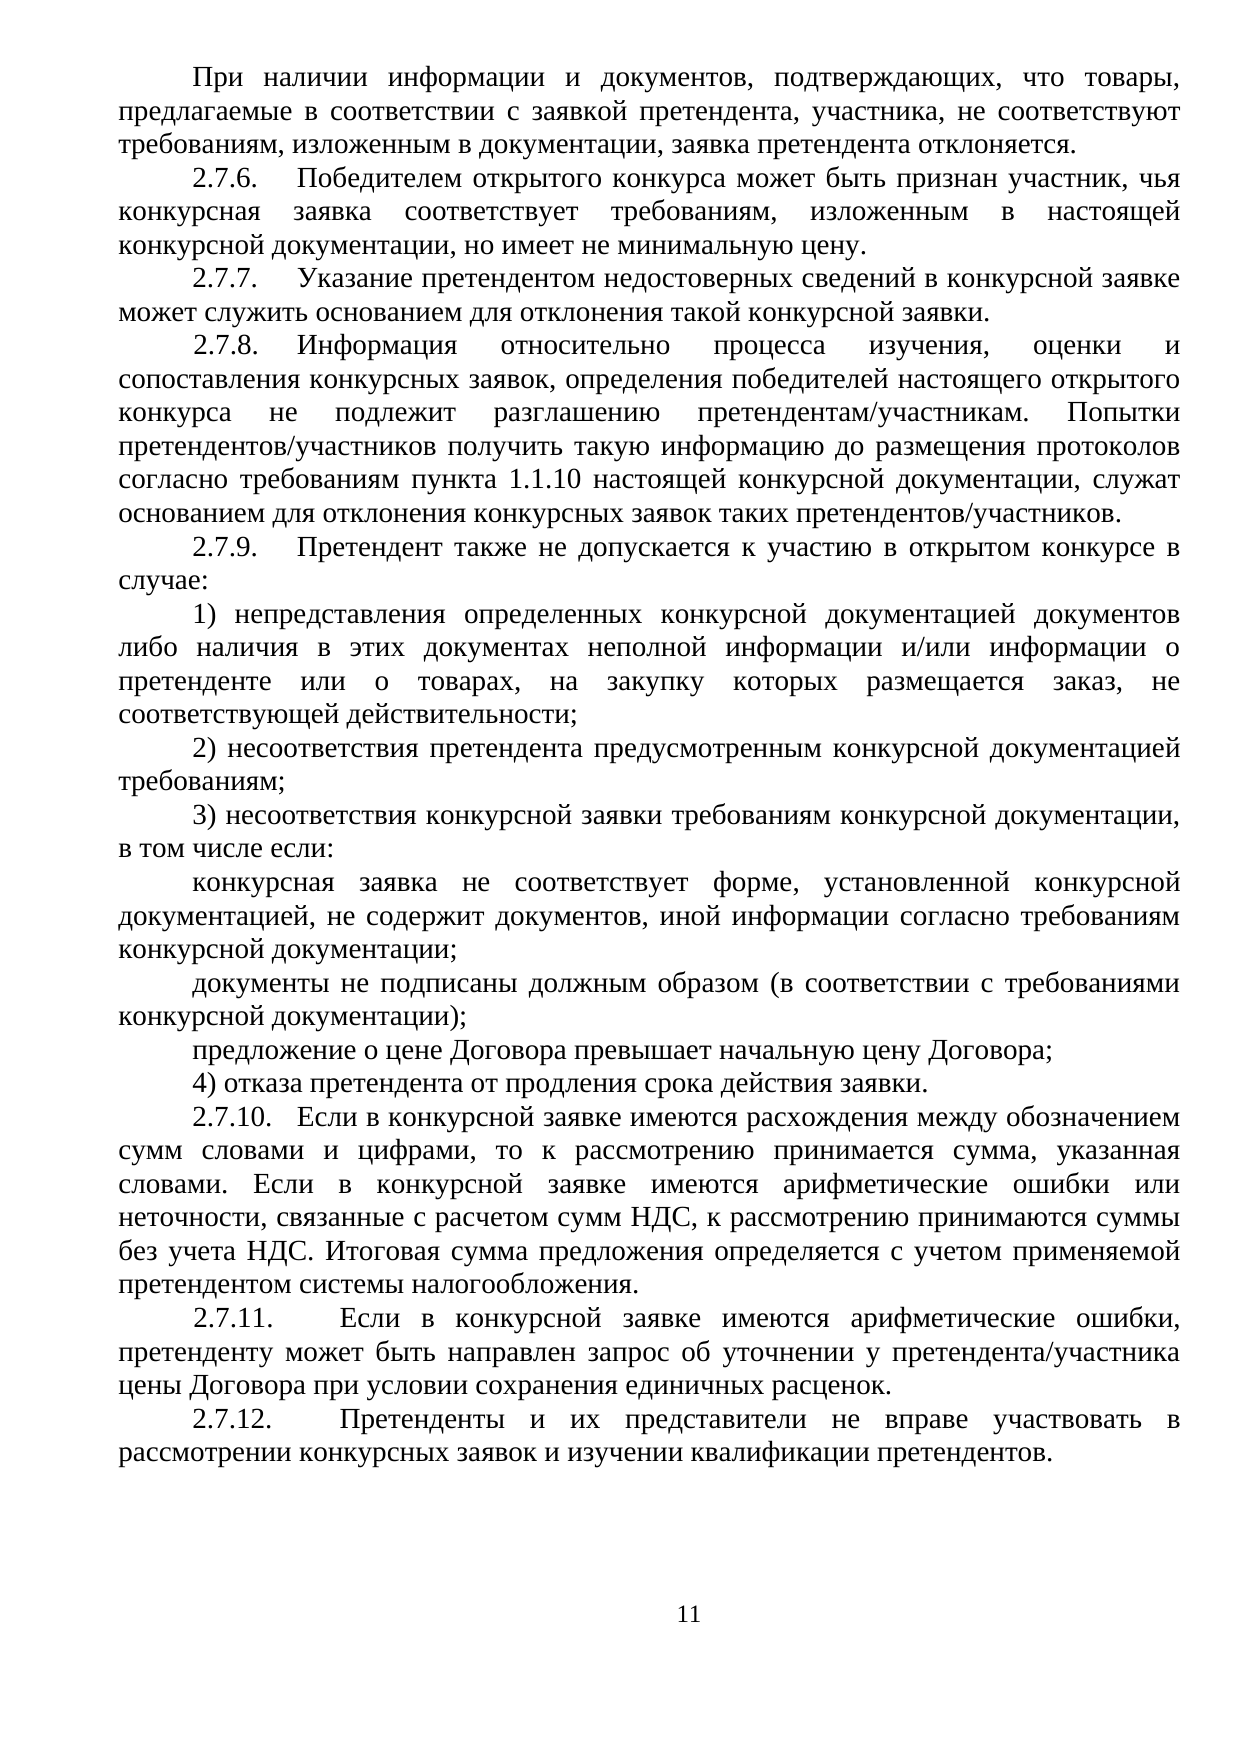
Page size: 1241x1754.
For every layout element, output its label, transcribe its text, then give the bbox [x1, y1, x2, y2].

list Претендент также не допускается к участию в открытом конкурсе в случае: [118, 529, 1181, 596]
text При наличии информации и документов, подтверждающих, что товары, предлагаемые в соответствии с заявкой претендента, участника, не соответствуют требованиям, изложенным в документации, заявка претендента отклоняется. [118, 59, 1181, 160]
text 3) несоответствия конкурсной заявки требованиям конкурсной документации, в том числе если: [118, 797, 1181, 864]
text предложение о цене Договора превышает начальную цену Договора; [118, 1032, 1181, 1065]
text 2) несоответствия претендента предусмотренным конкурсной документацией требованиям; [118, 730, 1181, 797]
list Указание претендентом недостоверных сведений в конкурсной заявке может служить основанием для отклонения такой конкурсной заявки. [118, 260, 1181, 327]
text 4) отказа претендента от продления срока действия заявки. [118, 1065, 1181, 1099]
list Если в конкурсной заявке имеются арифметические ошибки, претенденту может быть направлен запрос об уточнении у претендента/участника цены Договора при условии сохранения единичных расценок. [118, 1300, 1181, 1401]
list Информация относительно процесса изучения, оценки и сопоставления конкурсных заявок, определения победителей настоящего открытого конкурса не подлежит разглашению претендентам/участникам. Попытки претендентов/участников получить такую информацию до размещения протоколов согласно требованиям пункта 1.1.10 настоящей конкурсной документации, служат основанием для отклонения конкурсных заявок таких претендентов/участников. [118, 327, 1181, 529]
list Претенденты и их представители не вправе участвовать в рассмотрении конкурсных заявок и изучении квалификации претендентов. [118, 1401, 1181, 1468]
text конкурсная заявка не соответствует форме, установленной конкурсной документацией, не содержит документов, иной информации согласно требованиям конкурсной документации; [118, 864, 1181, 965]
text 1) непредставления определенных конкурсной документацией документов либо наличия в этих документах неполной информации и/или информации о претенденте или о товарах, на закупку которых размещается заказ, не соответствующей действительности; [118, 596, 1181, 730]
list Если в конкурсной заявке имеются расхождения между обозначением сумм словами и цифрами, то к рассмотрению принимается сумма, указанная словами. Если в конкурсной заявке имеются арифметические ошибки или неточности, связанные с расчетом сумм НДС, к рассмотрению принимаются суммы без учета НДС. Итоговая сумма предложения определяется с учетом применяемой претендентом системы налогообложения. [118, 1099, 1181, 1300]
list Победителем открытого конкурса может быть признан участник, чья конкурсная заявка соответствует требованиям, изложенным в настоящей конкурсной документации, но имеет не минимальную цену. [118, 160, 1181, 260]
text документы не подписаны должным образом (в соответствии с требованиями конкурсной документации); [118, 965, 1181, 1032]
